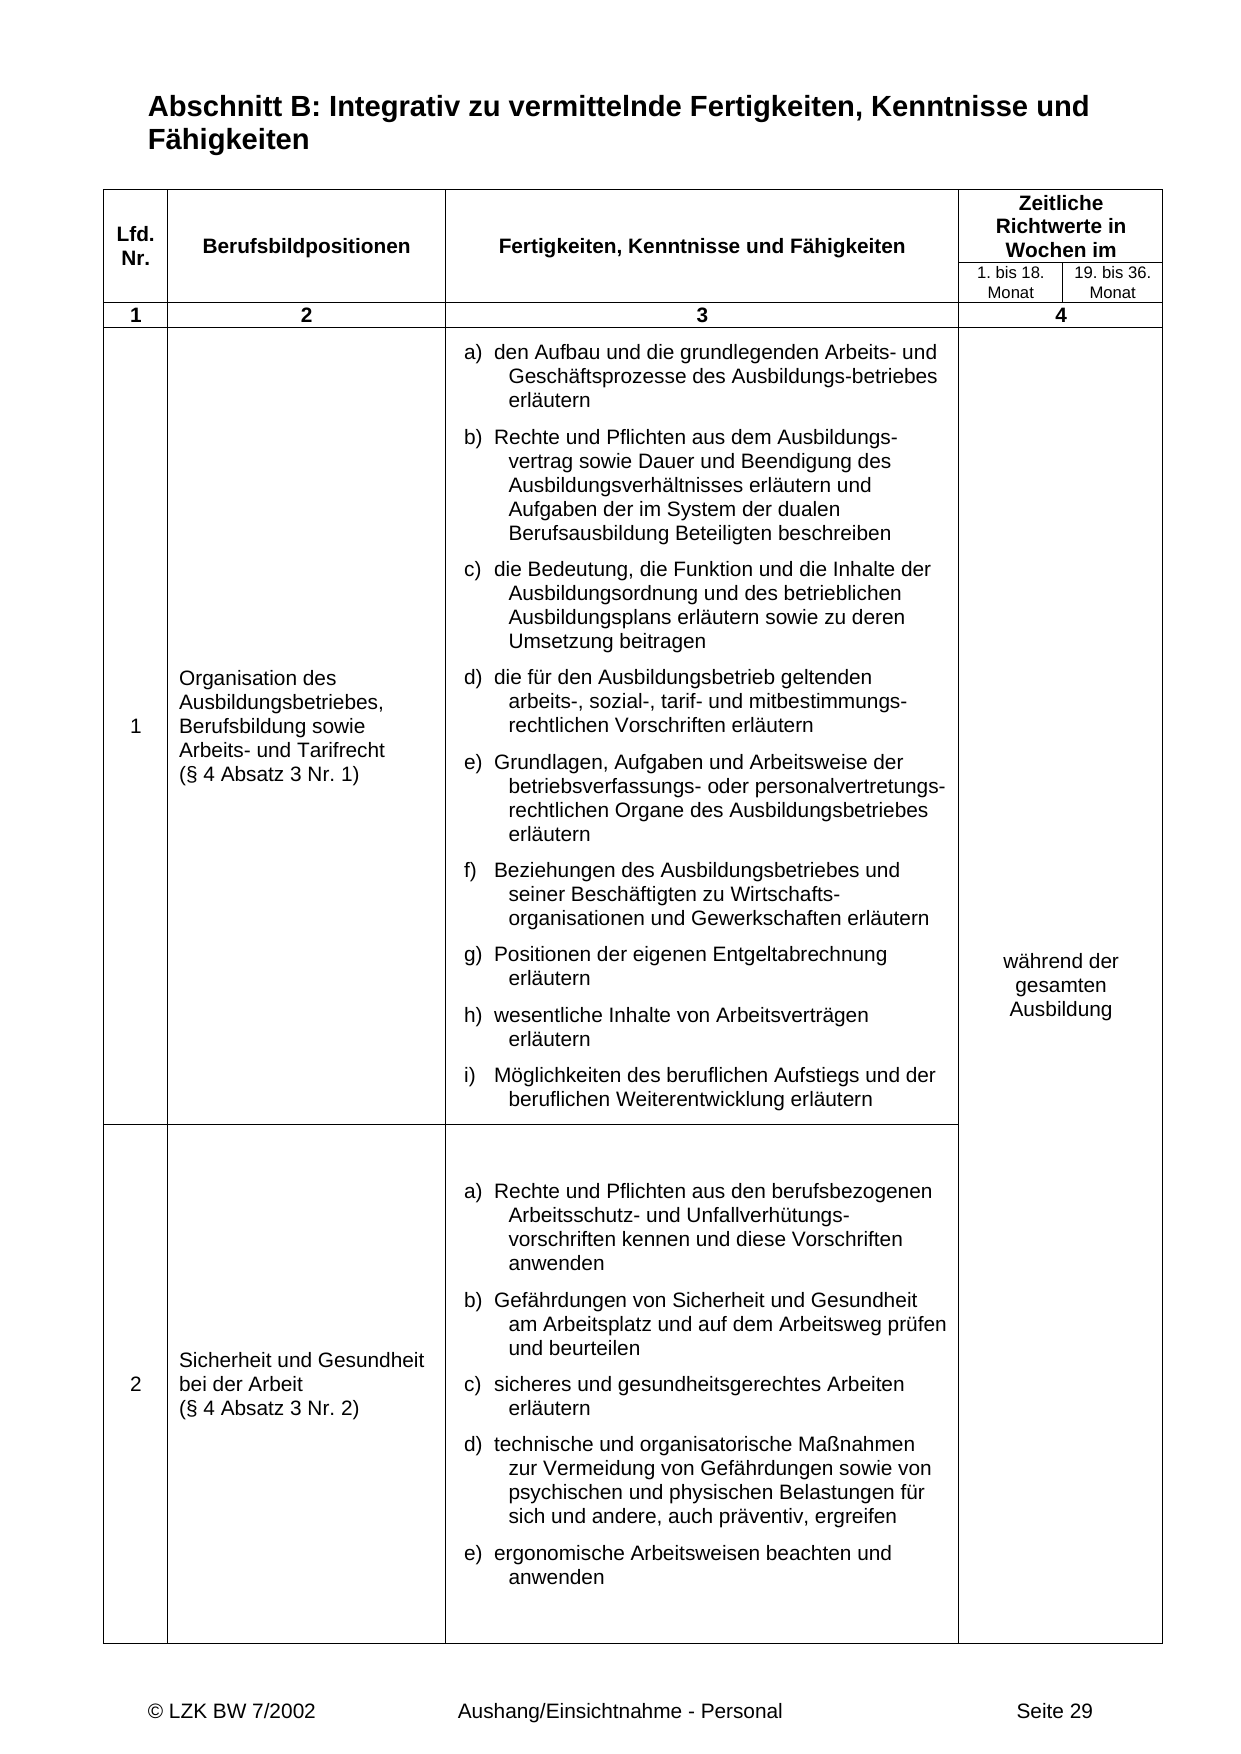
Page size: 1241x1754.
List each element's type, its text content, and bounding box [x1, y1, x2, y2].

table_header Lfd. Nr. [104, 190, 167, 302]
table_cell 4 [959, 303, 1162, 327]
table_header Fertigkeiten, Kenntnisse und Fähigkeiten [446, 190, 958, 302]
table_cell während der gesamten Ausbildung [959, 328, 1162, 1643]
table_cell Organisation des Ausbildungsbetriebes, Berufsbildung sowie Arbeits- und Tarifrecht (§ 4 Absatz 3 Nr. 1) [168, 328, 445, 1123]
text Abschnitt B: Integrativ zu vermittelnde Fertigkeiten, Kenntnisse und Fähigkeiten [148, 89, 1092, 156]
table_cell den Aufbau und die grundlegenden Arbeits- und Geschäftsprozesse des Ausbildungs-betriebes erläutern Rechte und Pflichten aus dem Ausbildungs-vertrag sowie Dauer und Beendigung des Ausbildungsverhältnisses erläutern und Aufgaben der im System der dualen Berufsausbildung Beteiligten beschreiben die Bedeutung, die Funktion und die Inhalte der Ausbildungsordnung und des betrieblichen Ausbildungsplans erläutern sowie zu deren Umsetzung beitragen die für den Ausbildungsbetrieb geltenden arbeits-, sozial-, tarif- und mitbestimmungs-rechtlichen Vorschriften erläutern Grundlagen, Aufgaben und Arbeitsweise der betriebsverfassungs- oder personalvertretungs-rechtlichen Organe des Ausbildungsbetriebes erläutern Beziehungen des Ausbildungsbetriebes und seiner Beschäftigten zu Wirtschafts-organisationen und Gewerkschaften erläutern Positionen der eigenen Entgeltabrechnung erläutern wesentliche Inhalte von Arbeitsverträgen erläutern Möglichkeiten des beruflichen Aufstiegs und der beruflichen Weiterentwicklung erläutern [446, 328, 958, 1123]
table_header Berufsbildpositionen [168, 190, 445, 302]
table_cell 1 [104, 303, 167, 327]
table_header Zeitliche Richtwerte in Wochen im [959, 190, 1162, 262]
table_cell 1. bis 18. Monat [959, 263, 1062, 302]
table_cell Rechte und Pflichten aus den berufsbezogenen Arbeitsschutz- und Unfallverhütungs-vorschriften kennen und diese Vorschriften anwenden Gefährdungen von Sicherheit und Gesundheit am Arbeitsplatz und auf dem Arbeitsweg prüfen und beurteilen sicheres und gesundheitsgerechtes Arbeiten erläutern technische und organisatorische Maßnahmen zur Vermeidung von Gefährdungen sowie von psychischen und physischen Belastungen für sich und andere, auch präventiv, ergreifen ergonomische Arbeitsweisen beachten und anwenden [446, 1125, 958, 1643]
table_cell 2 [168, 303, 445, 327]
table_cell 19. bis 36. Monat [1063, 263, 1162, 302]
table_cell 2 [104, 1125, 167, 1643]
table_cell Sicherheit und Gesundheit bei der Arbeit (§ 4 Absatz 3 Nr. 2) [168, 1125, 445, 1643]
table_cell 3 [446, 303, 958, 327]
table_cell 1 [104, 328, 167, 1123]
